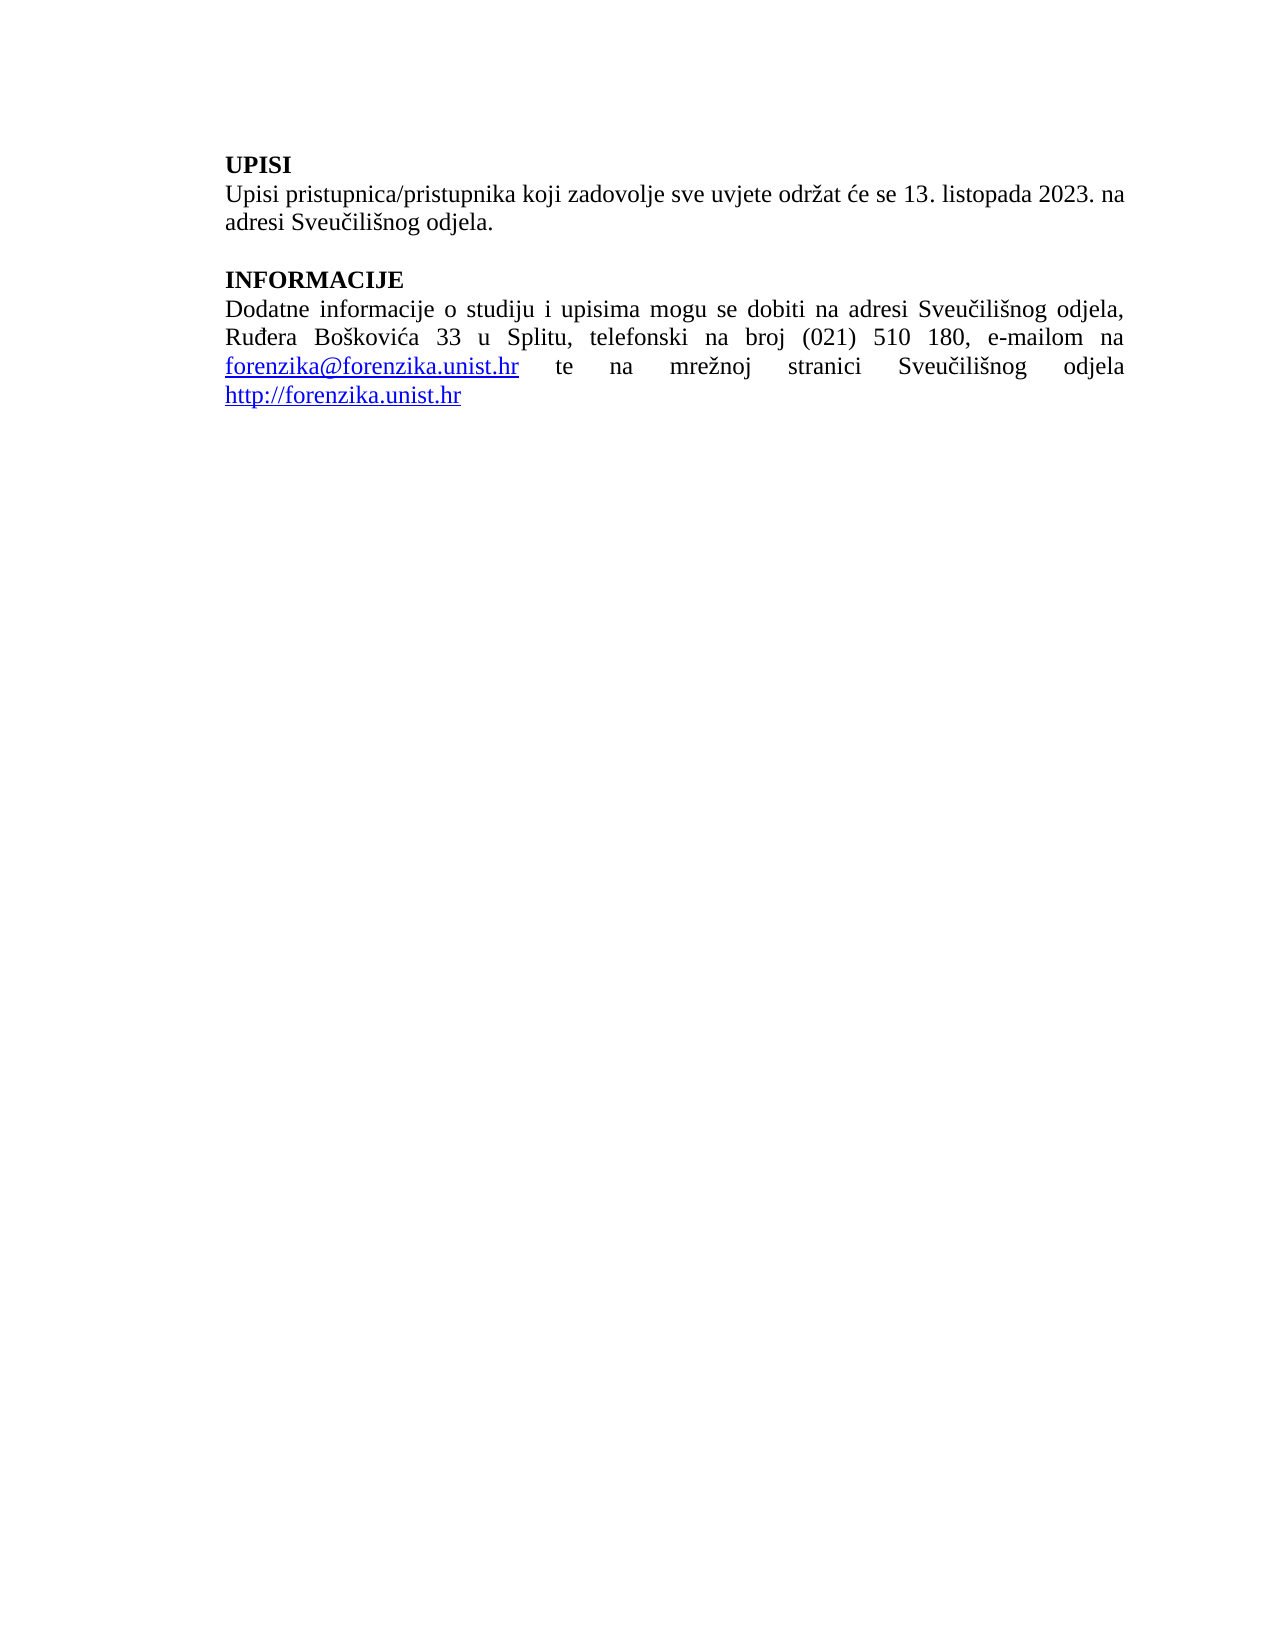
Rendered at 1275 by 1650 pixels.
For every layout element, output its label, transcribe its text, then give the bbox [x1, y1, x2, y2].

text UPISI [225, 150, 1125, 179]
text Upisi pristupnica/pristupnika koji zadovolje sve uvjete održat će se 13. listopada 2023. na adresi Sveučilišnog odjela. [225, 179, 1125, 236]
text Dodatne informacije o studiju i upisima mogu se dobiti na adresi Sveučilišnog odjela, Ruđera Boškovića 33 u Splitu, telefonski na broj (021) 510 180, e-mailom na forenzika@forenzika.unist.hr te na mrežnoj stranici Sveučilišnog odjela http://forenzika.unist.hr [225, 294, 1125, 409]
text INFORMACIJE [225, 265, 1125, 294]
